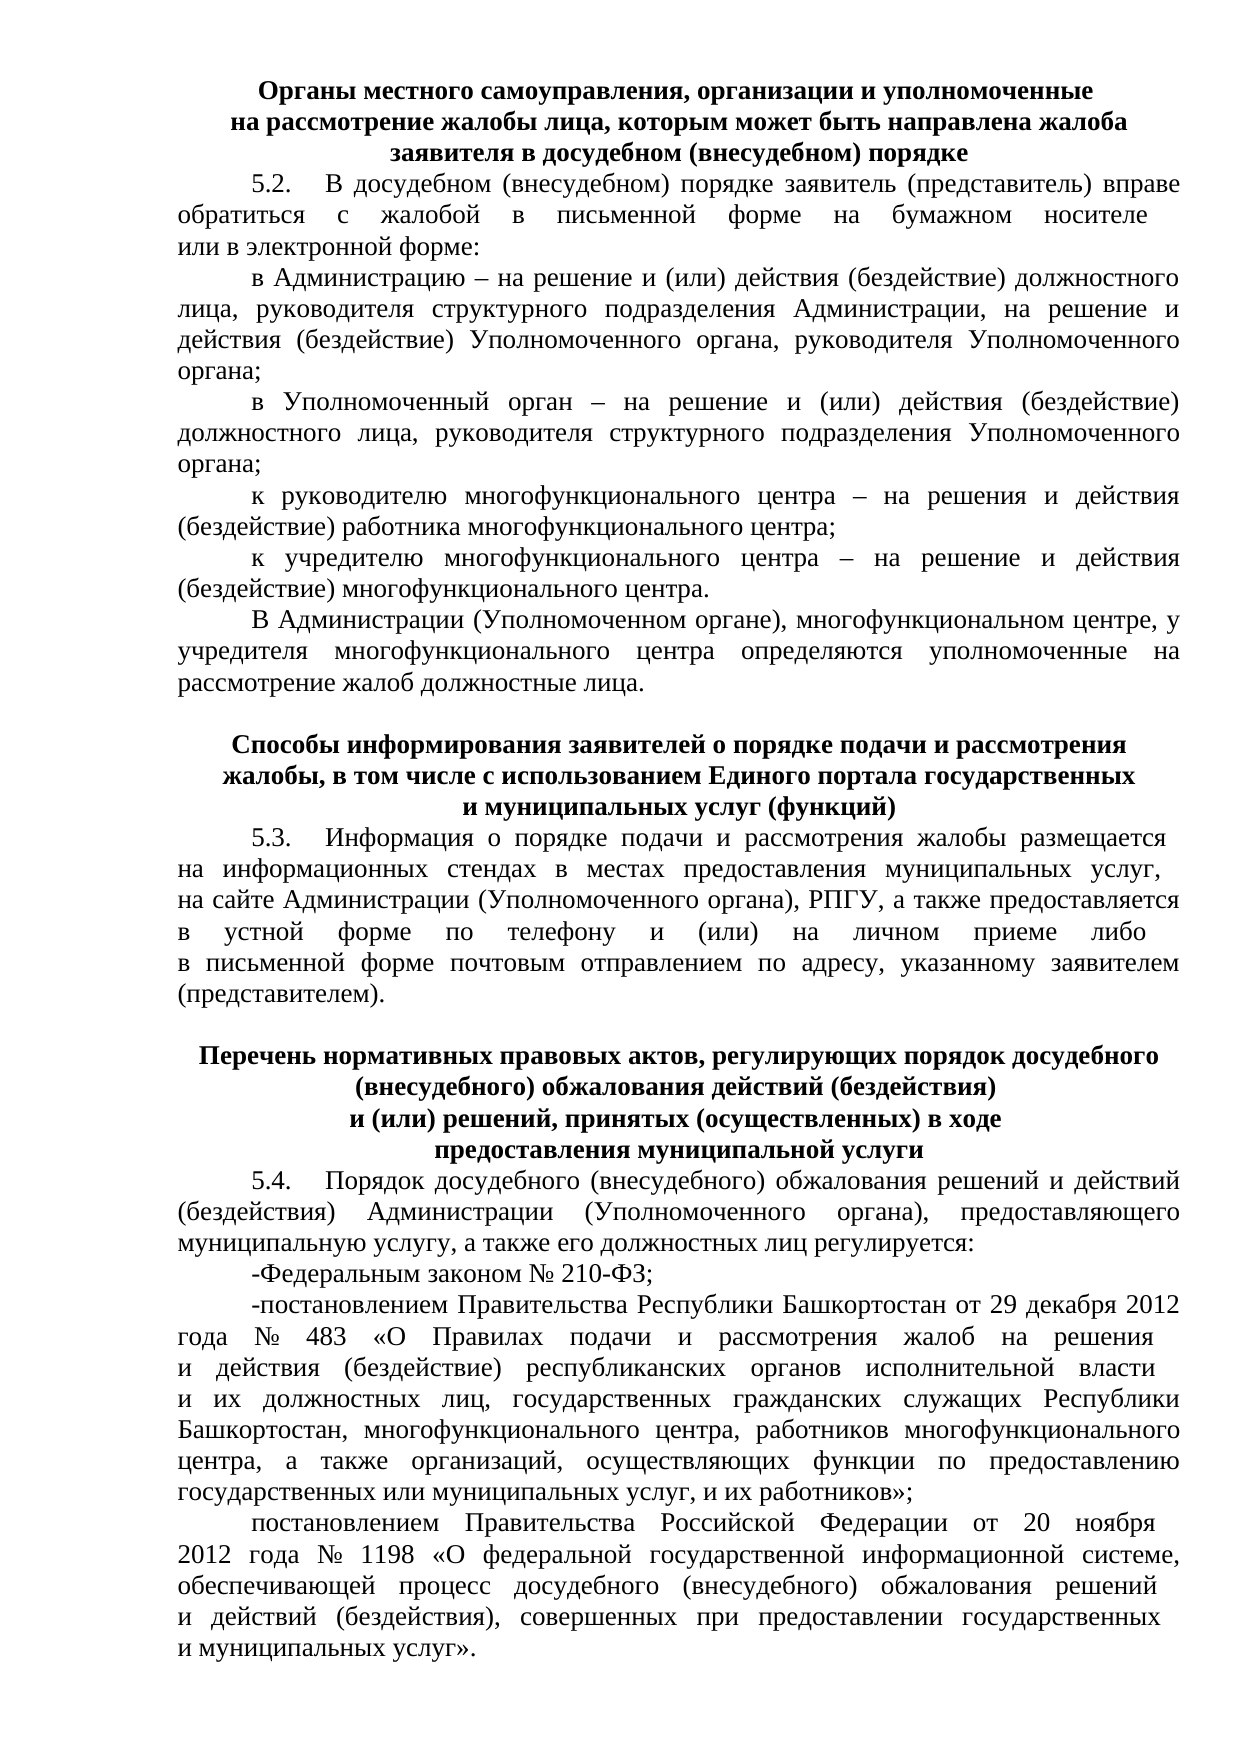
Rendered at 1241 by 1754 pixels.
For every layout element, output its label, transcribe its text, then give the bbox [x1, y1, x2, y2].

list В досудебном (внесудебном) порядке заявитель (представитель) вправе обратиться с жалобой в письменной форме на бумажном носителе или в электронной форме: [177, 167, 1181, 261]
text в Уполномоченный орган – на решение и (или) действия (бездействие) должностного лица, руководителя структурного подразделения Уполномоченного органа; [177, 385, 1181, 479]
text к руководителю многофункционального центра – на решения и действия (бездействие) работника многофункционального центра; [177, 479, 1181, 541]
text В Администрации (Уполномоченном органе), многофункциональном центре, у учредителя многофункционального центра определяются уполномоченные на рассмотрение жалоб должностные лица. [177, 603, 1181, 697]
list Порядок досудебного (внесудебного) обжалования решений и действий (бездействия) Администрации (Уполномоченного органа), предоставляющего муниципальную услугу, а также его должностных лиц регулируется: [177, 1164, 1181, 1257]
text постановлением Правительства Российской Федерации от 20 ноября 2012 года № 1198 «О федеральной государственной информационной системе, обеспечивающей процесс досудебного (внесудебного) обжалования решений и действий (бездействия), совершенных при предоставлении государственных и муниципальных услуг». [177, 1507, 1181, 1662]
text и муниципальных услуг (функций) [177, 790, 1181, 821]
text Перечень нормативных правовых актов, регулирующих порядок досудебного (внесудебного) обжалования действий (бездействия) и (или) решений, принятых (осуществленных) в ходе предоставления муниципальной услуги [177, 1039, 1181, 1164]
text Способы информирования заявителей о порядке подачи и рассмотрения жалобы, в том числе с использованием Единого портала государственных [177, 728, 1181, 790]
text Органы местного самоуправления, организации и уполномоченные на рассмотрение жалобы лица, которым может быть направлена жалоба заявителя в досудебном (внесудебном) порядке [177, 74, 1181, 167]
list Информация о порядке подачи и рассмотрения жалобы размещается на информационных стендах в местах предоставления муниципальных услуг, на сайте Администрации (Уполномоченного органа), РПГУ, а также предоставляется в устной форме по телефону и (или) на личном приеме либо в письменной форме почтовым отправлением по адресу, указанному заявителем (представителем). [177, 821, 1181, 1008]
text в Администрацию – на решение и (или) действия (бездействие) должностного лица, руководителя структурного подразделения Администрации, на решение и действия (бездействие) Уполномоченного органа, руководителя Уполномоченного органа; [177, 261, 1181, 385]
text к учредителю многофункционального центра – на решение и действия (бездействие) многофункционального центра. [177, 541, 1181, 603]
text -Федеральным законом № 210-ФЗ; [177, 1257, 1181, 1288]
text -постановлением Правительства Республики Башкортостан от 29 декабря 2012 года № 483 «О Правилах подачи и рассмотрения жалоб на решения и действия (бездействие) республиканских органов исполнительной власти и их должностных лиц, государственных гражданских служащих Республики Башкортостан, многофункционального центра, работников многофункционального центра, а также организаций, осуществляющих функции по предоставлению государственных или муниципальных услуг, и их работников»; [177, 1288, 1181, 1507]
